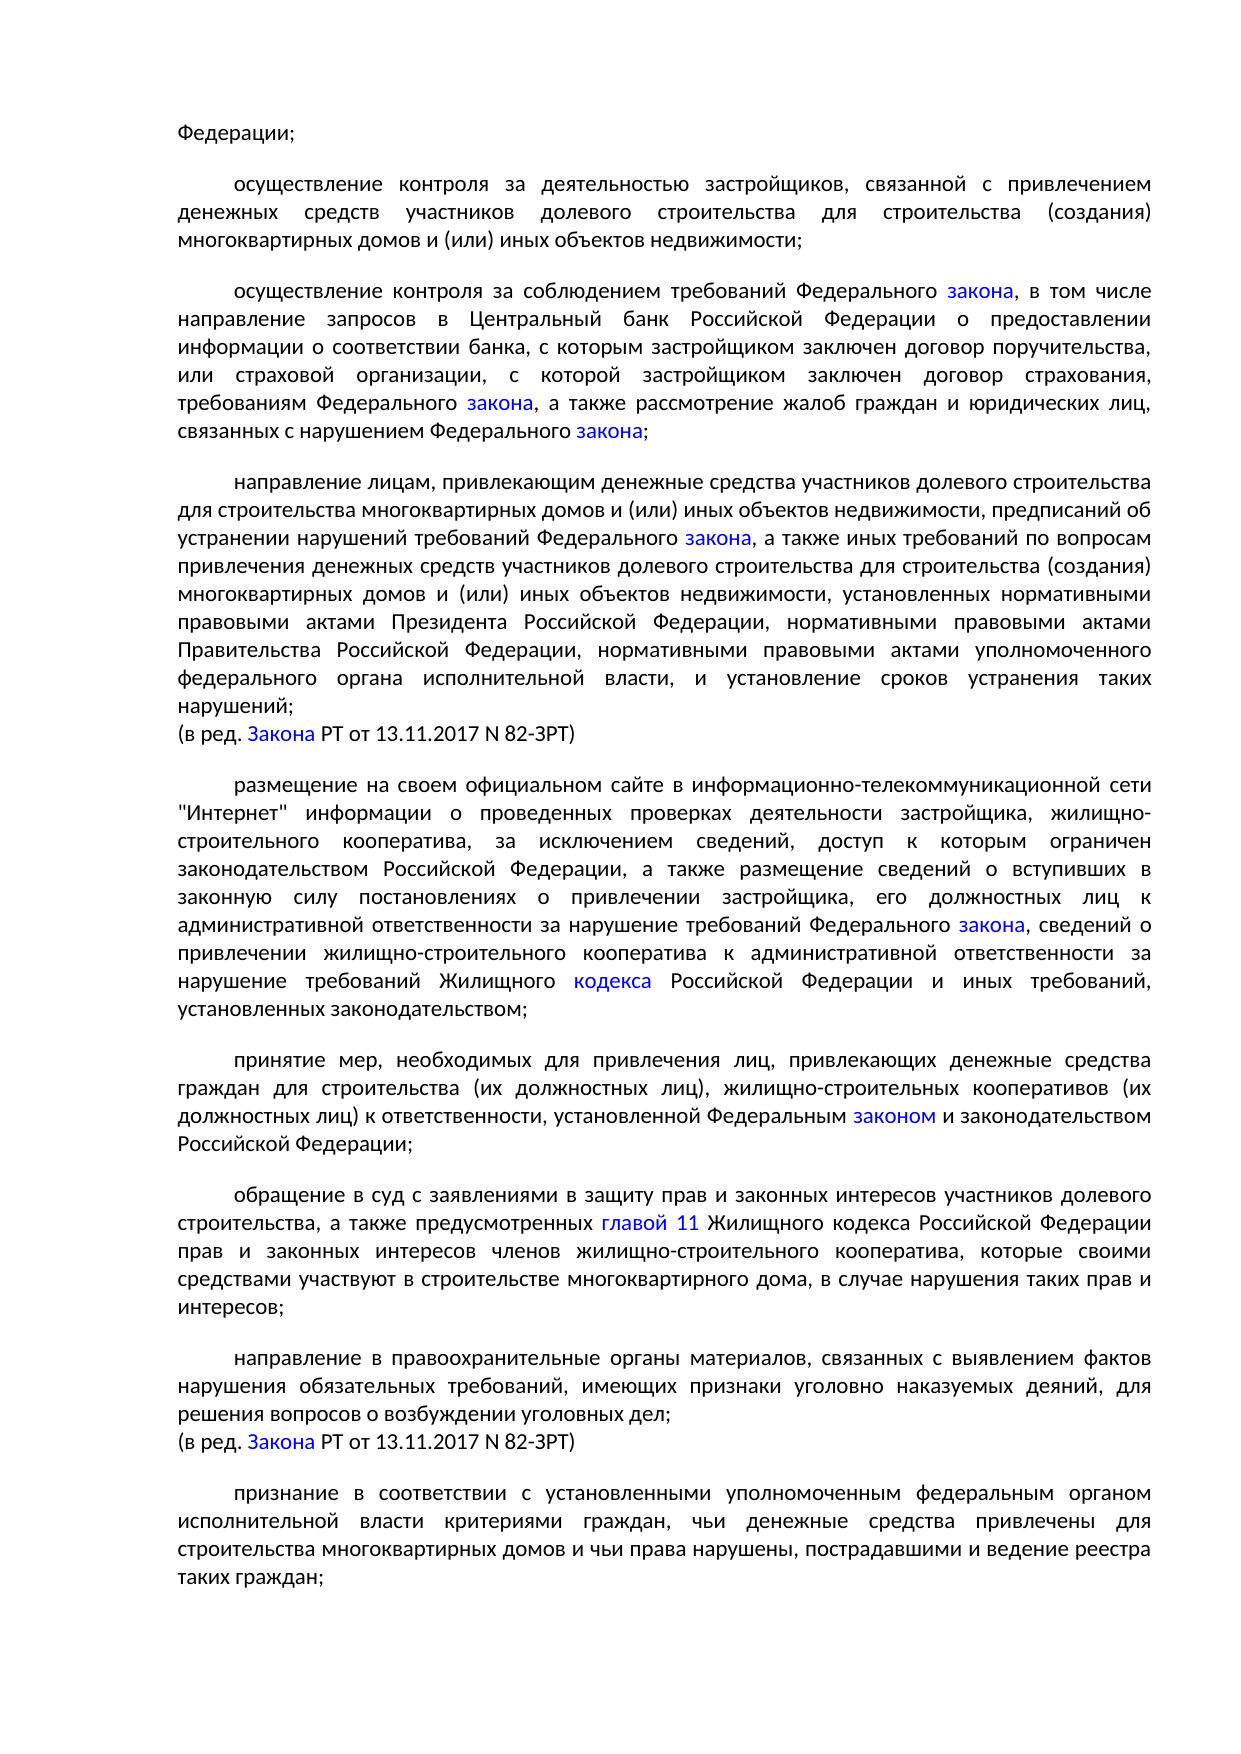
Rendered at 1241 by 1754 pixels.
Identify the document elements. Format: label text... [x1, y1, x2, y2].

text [177, 118, 1152, 146]
text обращение в суд с заявлениями в защиту прав и законных интересов участников долевого строительства, а также предусмотренных главой 11 Жилищного кодекса Российской Федерации прав и законных интересов членов жилищно-строительного кооператива, которые своими средствами участвуют в строительстве многоквартирного дома, в случае нарушения таких прав и интересов; [177, 1180, 1152, 1320]
text признание в соответствии с установленными уполномоченным федеральным органом исполнительной власти критериями граждан, чьи денежные средства привлечены для строительства многоквартирных домов и чьи права нарушены, пострадавшими и ведение реестра таких граждан; [177, 1478, 1152, 1590]
text осуществление контроля за деятельностью застройщиков, связанной с привлечением денежных средств участников долевого строительства для строительства (создания) многоквартирных домов и (или) иных объектов недвижимости; [177, 169, 1152, 253]
text направление лицам, привлекающим денежные средства участников долевого строительства для строительства многоквартирных домов и (или) иных объектов недвижимости, предписаний об устранении нарушений требований Федерального закона, а также иных требований по вопросам привлечения денежных средств участников долевого строительства для строительства (создания) многоквартирных домов и (или) иных объектов недвижимости, установленных нормативными правовыми актами Президента Российской Федерации, нормативными правовыми актами Правительства Российской Федерации, нормативными правовыми актами уполномоченного федерального органа исполнительной власти, и установление сроков устранения таких нарушений; [177, 467, 1152, 719]
text принятие мер, необходимых для привлечения лиц, привлекающих денежные средства граждан для строительства (их должностных лиц), жилищно-строительных кооперативов (их должностных лиц) к ответственности, установленной Федеральным законом и законодательством Российской Федерации; [177, 1045, 1152, 1157]
text направление в правоохранительные органы материалов, связанных с выявлением фактов нарушения обязательных требований, имеющих признаки уголовно наказуемых деяний, для решения вопросов о возбуждении уголовных дел; [177, 1343, 1152, 1427]
text осуществление контроля за соблюдением требований Федерального закона, в том числе направление запросов в Центральный банк Российской Федерации о предоставлении информации о соответствии банка, с которым застройщиком заключен договор поручительства, или страховой организации, с которой застройщиком заключен договор страхования, требованиям Федерального закона, а также рассмотрение жалоб граждан и юридических лиц, связанных с нарушением Федерального закона; [177, 276, 1152, 444]
text (в ред. Закона РТ от 13.11.2017 N 82-ЗРТ) [177, 1427, 1152, 1455]
text размещение на своем официальном сайте в информационно-телекоммуникационной сети "Интернет" информации о проведенных проверках деятельности застройщика, жилищно-строительного кооператива, за исключением сведений, доступ к которым ограничен законодательством Российской Федерации, а также размещение сведений о вступивших в законную силу постановлениях о привлечении застройщика, его должностных лиц к административной ответственности за нарушение требований Федерального закона, сведений о привлечении жилищно-строительного кооператива к административной ответственности за нарушение требований Жилищного кодекса Российской Федерации и иных требований, установленных законодательством; [177, 770, 1152, 1022]
text (в ред. Закона РТ от 13.11.2017 N 82-ЗРТ) [177, 719, 1152, 747]
